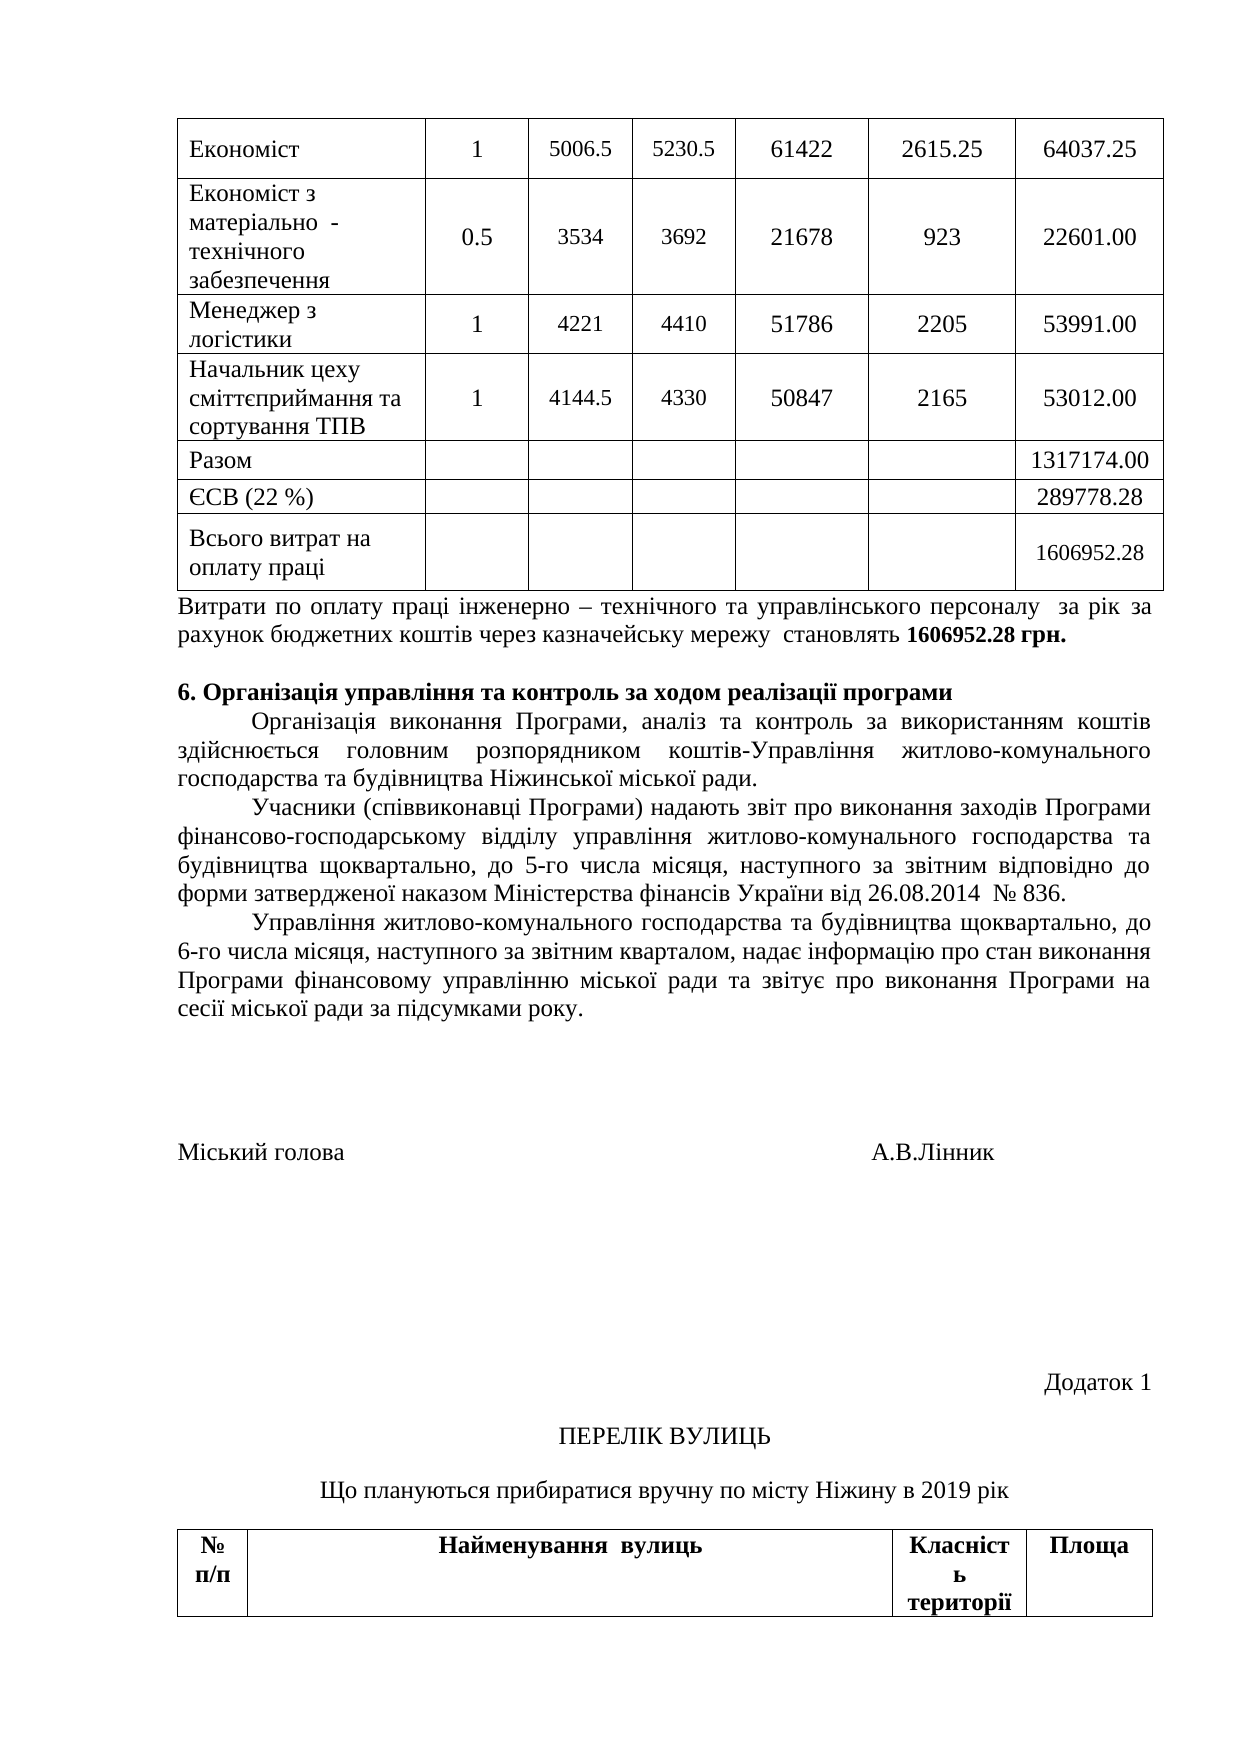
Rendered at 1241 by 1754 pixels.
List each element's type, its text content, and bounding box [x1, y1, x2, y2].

table_cell [426, 514, 528, 590]
table_cell [869, 514, 1015, 590]
table_cell 2615.25 [869, 119, 1015, 177]
text Що плануються прибиратися вручну по місту Ніжину в 2019 рік [177, 1475, 1152, 1504]
table_cell [529, 514, 632, 590]
table_cell 1606952.28 [1016, 514, 1163, 590]
table_cell [633, 441, 735, 479]
table_header Площа [1027, 1530, 1152, 1616]
table_cell [426, 480, 528, 513]
table_header Класність території [893, 1530, 1026, 1616]
table_cell 64037.25 [1016, 119, 1163, 177]
table_cell 923 [869, 179, 1015, 293]
table_cell 3692 [633, 179, 735, 293]
text ПЕРЕЛІК ВУЛИЦЬ [177, 1421, 1152, 1450]
table_cell 61422 [736, 119, 868, 177]
table_cell 5230.5 [633, 119, 735, 177]
table_cell 50847 [736, 354, 868, 440]
table_cell [869, 441, 1015, 479]
table_cell 53012.00 [1016, 354, 1163, 440]
text Додаток 1 [177, 1367, 1152, 1396]
table_cell ЄСВ (22 %) [178, 480, 425, 513]
table_cell [633, 514, 735, 590]
table_cell 3534 [529, 179, 632, 293]
table_cell [736, 514, 868, 590]
table_cell Економіст [178, 119, 425, 177]
table_cell Разом [178, 441, 425, 479]
table_cell 22601.00 [1016, 179, 1163, 293]
table_cell 5006.5 [529, 119, 632, 177]
text 6. Організація управління та контроль за ходом реалізації програми [177, 677, 1152, 706]
table_cell 1317174.00 [1016, 441, 1163, 479]
table_cell 2205 [869, 295, 1015, 353]
table_cell [736, 480, 868, 513]
table_cell [529, 441, 632, 479]
table_cell 4221 [529, 295, 632, 353]
table_cell 21678 [736, 179, 868, 293]
table_cell [736, 441, 868, 479]
table_header № п/п [178, 1530, 247, 1616]
table_cell 289778.28 [1016, 480, 1163, 513]
table_cell Економіст з матеріально - технічного забезпечення [178, 179, 425, 293]
table_cell 2165 [869, 354, 1015, 440]
table_cell 1 [426, 295, 528, 353]
table_cell Менеджер з логістики [178, 295, 425, 353]
table_cell 4144.5 [529, 354, 632, 440]
table_cell 1 [426, 119, 528, 177]
table_cell 4330 [633, 354, 735, 440]
text Витрати по оплату праці інженерно – технічного та управлінського персоналу за рік за рахунок бюджетних коштів через казначейську мережу становлять 1606952.28 грн. [177, 591, 1152, 648]
table_cell 0.5 [426, 179, 528, 293]
table_cell 1 [426, 354, 528, 440]
table_cell 4410 [633, 295, 735, 353]
table_cell 51786 [736, 295, 868, 353]
table_cell Начальник цеху сміттєприймання та сортування ТПВ [178, 354, 425, 440]
table_cell [426, 441, 528, 479]
table_cell 53991.00 [1016, 295, 1163, 353]
table_cell Всього витрат на оплату праці [178, 514, 425, 590]
text Організація виконання Програми, аналіз та контроль за використанням коштів здійснюється головним розпорядником коштів-Управління житлово-комунального господарства та будівництва Ніжинської міської ради. [177, 706, 1152, 792]
table_cell [529, 480, 632, 513]
table_header Найменування вулиць [248, 1530, 892, 1616]
table_cell [633, 480, 735, 513]
text Учасники (співвиконавці Програми) надають звіт про виконання заходів Програми фінансово-господарському відділу управління житлово-комунального господарства та будівництва щоквартально, до 5-го числа місяця, наступного за звітним відповідно до форми затвердженої наказом Міністерства фінансів України від 26.08.2014 № 836. [177, 792, 1152, 907]
table_cell [869, 480, 1015, 513]
text Управління житлово-комунального господарства та будівництва щоквартально, до 6-го числа місяця, наступного за звітним кварталом, надає інформацію про стан виконання Програми фінансовому управлінню міської ради та звітує про виконання Програми на сесії міської ради за підсумками року. [177, 907, 1152, 1022]
text Міський голова А.В.Лінник [177, 1137, 1152, 1166]
